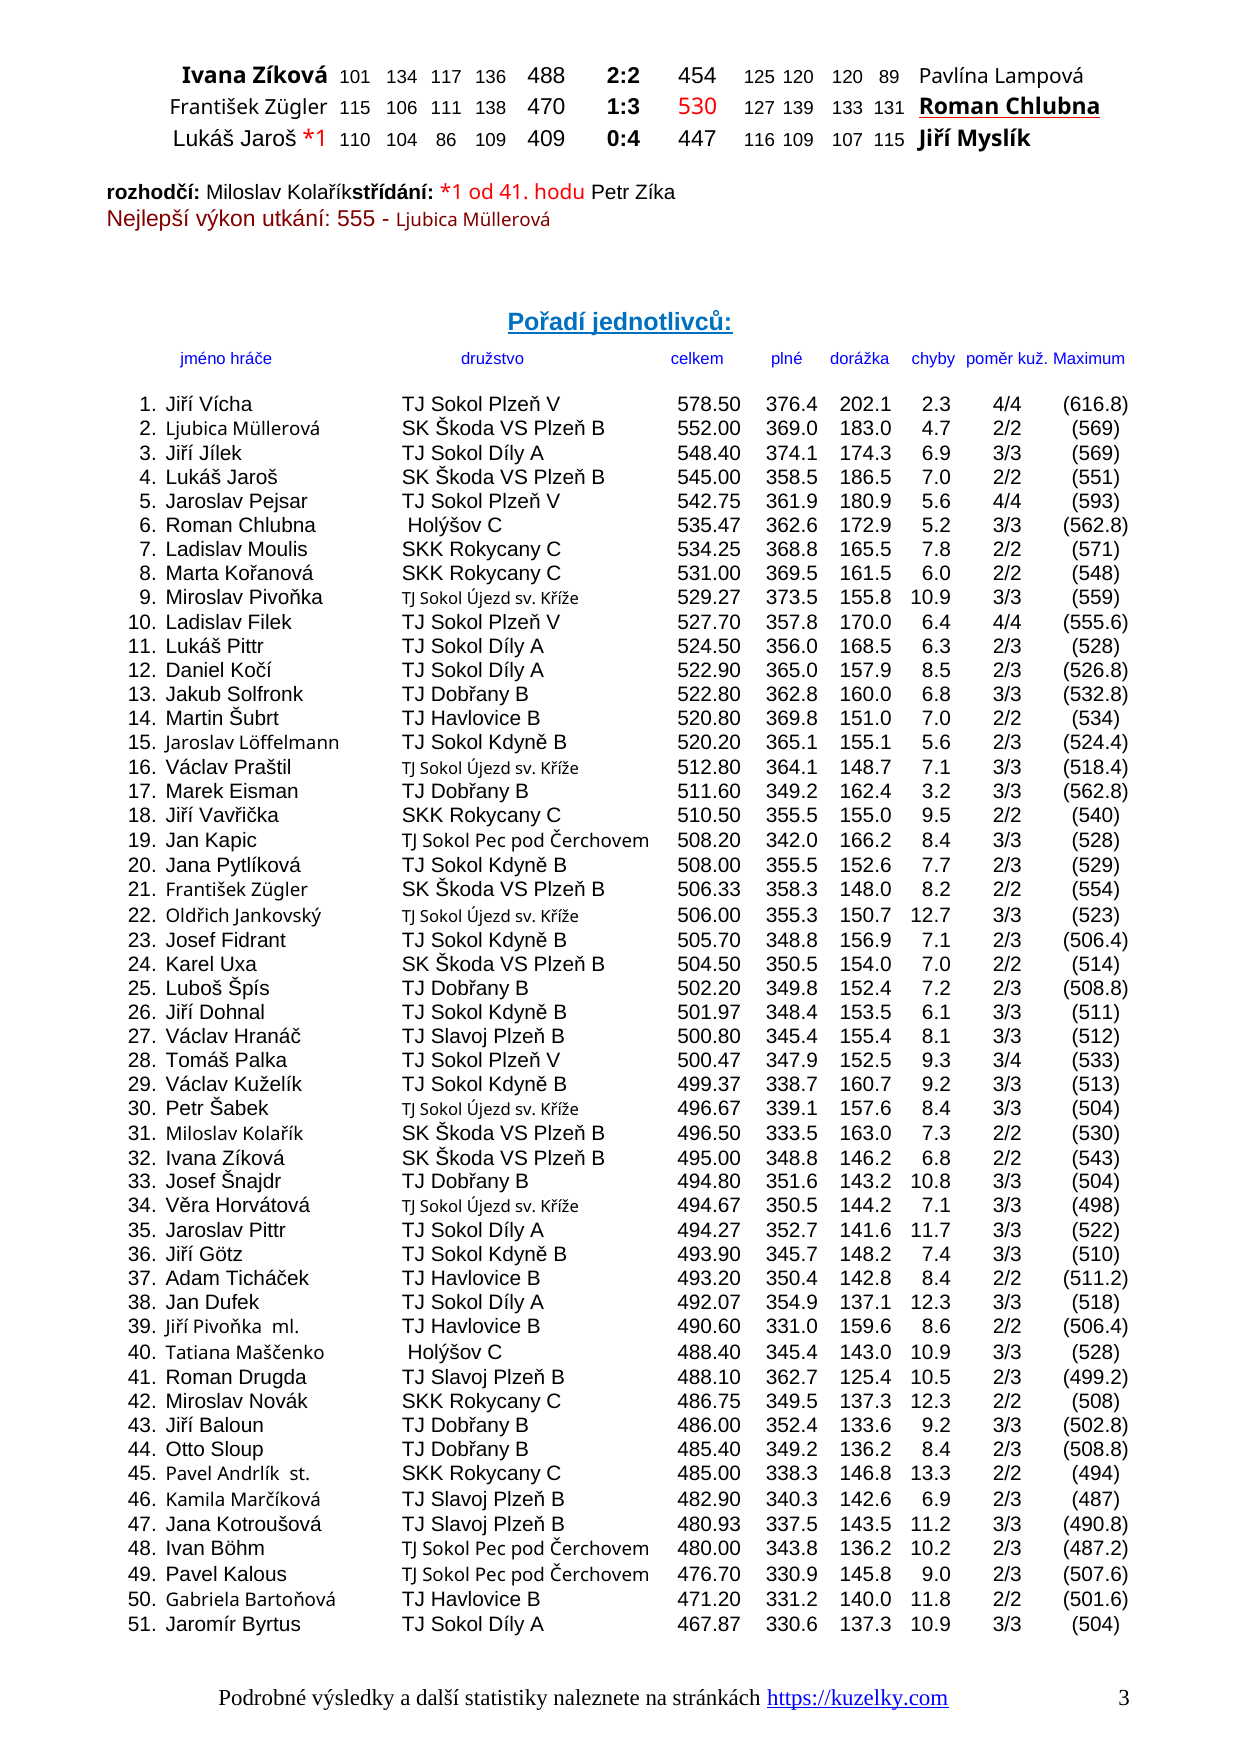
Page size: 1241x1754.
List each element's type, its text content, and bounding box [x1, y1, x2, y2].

text 10. Ladislav Filek TJ Sokol Plzeň V 527.70 357.8 170.0 6.4 4/4 (555.6) [106, 609, 1134, 633]
text František Zügler 115 106 111 138 470 1:3 530 127 139 133 131 Roman Chlubna [106, 90, 1134, 122]
text 24. Karel Uxa SK Škoda VS Plzeň B 504.50 350.5 154.0 7.0 2/2 (514) [106, 952, 1134, 976]
text 20. Jana Pytlíková TJ Sokol Kdyně B 508.00 355.5 152.6 7.7 2/3 (529) [106, 853, 1134, 877]
text 6. Roman Chlubna Holýšov C 535.47 362.6 172.9 5.2 3/3 (562.8) [106, 513, 1134, 537]
text 42. Miroslav Novák SKK Rokycany C 486.75 349.5 137.3 12.3 2/2 (508) [106, 1389, 1134, 1413]
text 34. Věra Horvátová TJ Sokol Újezd sv. Kříže 494.67 350.5 144.2 7.1 3/3 (498) [106, 1193, 1134, 1218]
text 47. Jana Kotroušová TJ Slavoj Plzeň B 480.93 337.5 143.5 11.2 3/3 (490.8) [106, 1512, 1134, 1536]
text 44. Otto Sloup TJ Dobřany B 485.40 349.2 136.2 8.4 2/3 (508.8) [106, 1437, 1134, 1461]
text 40. Tatiana Maščenko Holýšov C 488.40 345.4 143.0 10.9 3/3 (528) [106, 1339, 1134, 1365]
text 23. Josef Fidrant TJ Sokol Kdyně B 505.70 348.8 156.9 7.1 2/3 (506.4) [106, 928, 1134, 952]
text 46. Kamila Marčíková TJ Slavoj Plzeň B 482.90 340.3 142.6 6.9 2/3 (487) [106, 1486, 1134, 1512]
text jméno hráče družstvo celkem plné dorážka chyby poměr kuž. Maximum [106, 349, 1134, 368]
text 38. Jan Dufek TJ Sokol Díly A 492.07 354.9 137.1 12.3 3/3 (518) [106, 1290, 1134, 1314]
text 39. Jiří Pivoňka ml. TJ Havlovice B 490.60 331.0 159.6 8.6 2/2 (506.4) [106, 1314, 1134, 1339]
text 27. Václav Hranáč TJ Slavoj Plzeň B 500.80 345.4 155.4 8.1 3/3 (512) [106, 1023, 1134, 1047]
text 31. Miloslav Kolařík SK Škoda VS Plzeň B 496.50 333.5 163.0 7.3 2/2 (530) [106, 1120, 1134, 1145]
text 19. Jan Kapic TJ Sokol Pec pod Čerchovem 508.20 342.0 166.2 8.4 3/3 (528) [106, 827, 1134, 853]
text 36. Jiří Götz TJ Sokol Kdyně B 493.90 345.7 148.2 7.4 3/3 (510) [106, 1242, 1134, 1266]
text 25. Luboš Špís TJ Dobřany B 502.20 349.8 152.4 7.2 2/3 (508.8) [106, 976, 1134, 999]
text 7. Ladislav Moulis SKK Rokycany C 534.25 368.8 165.5 7.8 2/2 (571) [106, 537, 1134, 561]
text Nejlepší výkon utkání: 555 - Ljubica Müllerová [106, 205, 1134, 232]
text 9. Miroslav Pivoňka TJ Sokol Újezd sv. Kříže 529.27 373.5 155.8 10.9 3/3 (559) [106, 585, 1134, 609]
text 28. Tomáš Palka TJ Sokol Plzeň V 500.47 347.9 152.5 9.3 3/4 (533) [106, 1047, 1134, 1071]
text 21. František Zügler SK Škoda VS Plzeň B 506.33 358.3 148.0 8.2 2/2 (554) [106, 877, 1134, 902]
text 48. Ivan Böhm TJ Sokol Pec pod Čerchovem 480.00 343.8 136.2 10.2 2/3 (487.2) [106, 1536, 1134, 1561]
text 8. Marta Kořanová SKK Rokycany C 531.00 369.5 161.5 6.0 2/2 (548) [106, 561, 1134, 585]
text rozhodčí: Miloslav Kolaříkstřídání: *1 od 41. hodu Petr Zíka [106, 177, 1134, 205]
text 1. Jiří Vícha TJ Sokol Plzeň V 578.50 376.4 202.1 2.3 4/4 (616.8) [106, 392, 1134, 416]
text 14. Martin Šubrt TJ Havlovice B 520.80 369.8 151.0 7.0 2/2 (534) [106, 705, 1134, 729]
text 51. Jaromír Byrtus TJ Sokol Díly A 467.87 330.6 137.3 10.9 3/3 (504) [106, 1612, 1134, 1636]
text 29. Václav Kuželík TJ Sokol Kdyně B 499.37 338.7 160.7 9.2 3/3 (513) [106, 1071, 1134, 1095]
text Pořadí jednotlivců: [94, 307, 1145, 336]
text 49. Pavel Kalous TJ Sokol Pec pod Čerchovem 476.70 330.9 145.8 9.0 2/3 (507.6) [106, 1561, 1134, 1587]
text 15. Jaroslav Löffelmann TJ Sokol Kdyně B 520.20 365.1 155.1 5.6 2/3 (524.4) [106, 729, 1134, 755]
text 13. Jakub Solfronk TJ Dobřany B 522.80 362.8 160.0 6.8 3/3 (532.8) [106, 681, 1134, 705]
text 11. Lukáš Pittr TJ Sokol Díly A 524.50 356.0 168.5 6.3 2/3 (528) [106, 633, 1134, 657]
text Ivana Zíková 101 134 117 136 488 2:2 454 125 120 120 89 Pavlína Lampová [106, 59, 1134, 90]
text 32. Ivana Zíková SK Škoda VS Plzeň B 495.00 348.8 146.2 6.8 2/2 (543) [106, 1145, 1134, 1169]
text 5. Jaroslav Pejsar TJ Sokol Plzeň V 542.75 361.9 180.9 5.6 4/4 (593) [106, 489, 1134, 513]
text 17. Marek Eisman TJ Dobřany B 511.60 349.2 162.4 3.2 3/3 (562.8) [106, 779, 1134, 803]
text 50. Gabriela Bartoňová TJ Havlovice B 471.20 331.2 140.0 11.8 2/2 (501.6) [106, 1587, 1134, 1612]
text 2. Ljubica Müllerová SK Škoda VS Plzeň B 552.00 369.0 183.0 4.7 2/2 (569) [106, 416, 1134, 441]
text 37. Adam Ticháček TJ Havlovice B 493.20 350.4 142.8 8.4 2/2 (511.2) [106, 1266, 1134, 1290]
text 16. Václav Praštil TJ Sokol Újezd sv. Kříže 512.80 364.1 148.7 7.1 3/3 (518.4) [106, 755, 1134, 779]
text 3. Jiří Jílek TJ Sokol Díly A 548.40 374.1 174.3 6.9 3/3 (569) [106, 441, 1134, 465]
text 30. Petr Šabek TJ Sokol Újezd sv. Kříže 496.67 339.1 157.6 8.4 3/3 (504) [106, 1095, 1134, 1120]
text 35. Jaroslav Pittr TJ Sokol Díly A 494.27 352.7 141.6 11.7 3/3 (522) [106, 1218, 1134, 1242]
text 12. Daniel Kočí TJ Sokol Díly A 522.90 365.0 157.9 8.5 2/3 (526.8) [106, 657, 1134, 681]
text 4. Lukáš Jaroš SK Škoda VS Plzeň B 545.00 358.5 186.5 7.0 2/2 (551) [106, 465, 1134, 489]
text Lukáš Jaroš *1 110 104 86 109 409 0:4 447 116 109 107 115 Jiří Myslík [106, 122, 1134, 153]
text 33. Josef Šnajdr TJ Dobřany B 494.80 351.6 143.2 10.8 3/3 (504) [106, 1169, 1134, 1193]
text 45. Pavel Andrlík st. SKK Rokycany C 485.00 338.3 146.8 13.3 2/2 (494) [106, 1461, 1134, 1486]
text 18. Jiří Vavřička SKK Rokycany C 510.50 355.5 155.0 9.5 2/2 (540) [106, 803, 1134, 827]
text 26. Jiří Dohnal TJ Sokol Kdyně B 501.97 348.4 153.5 6.1 3/3 (511) [106, 999, 1134, 1023]
text 41. Roman Drugda TJ Slavoj Plzeň B 488.10 362.7 125.4 10.5 2/3 (499.2) [106, 1365, 1134, 1389]
text 22. Oldřich Jankovský TJ Sokol Újezd sv. Kříže 506.00 355.3 150.7 12.7 3/3 (523) [106, 902, 1134, 928]
text 43. Jiří Baloun TJ Dobřany B 486.00 352.4 133.6 9.2 3/3 (502.8) [106, 1413, 1134, 1437]
